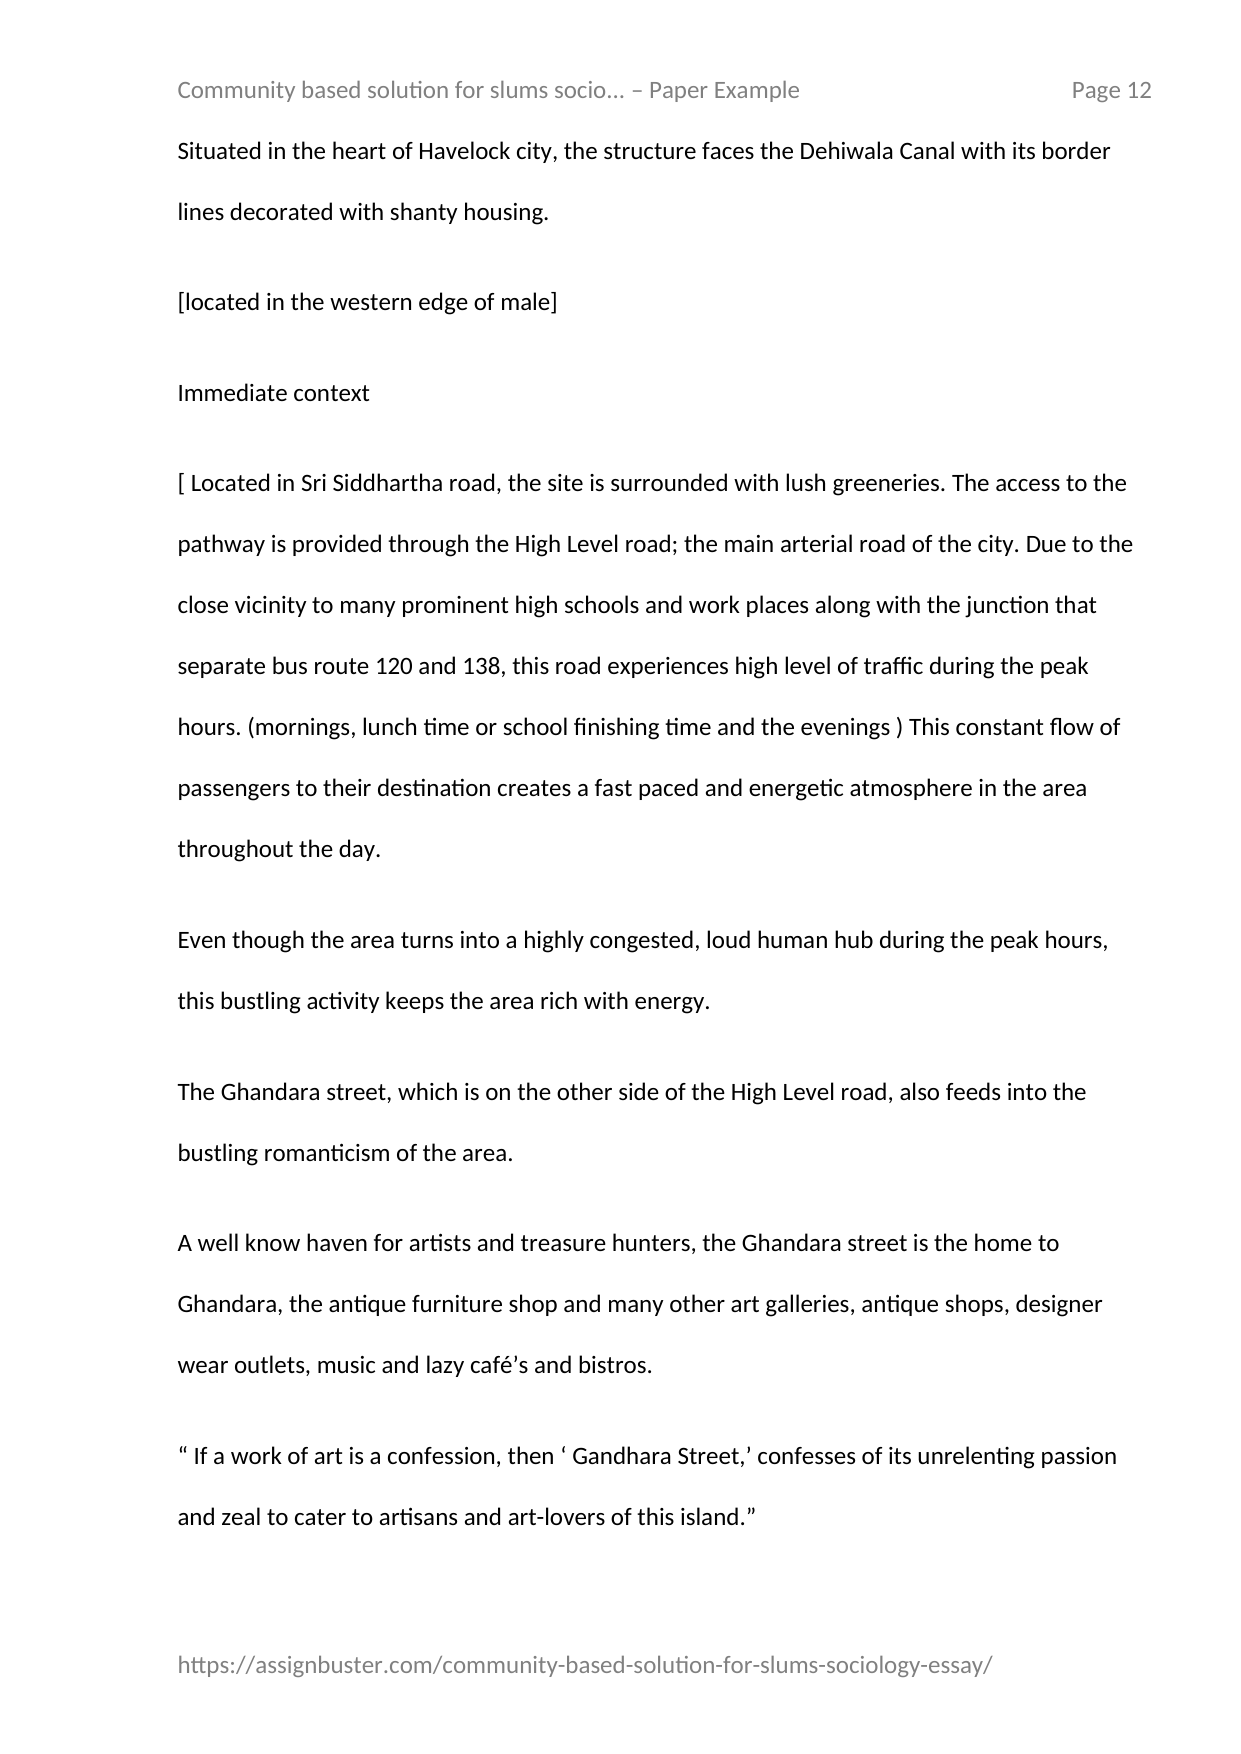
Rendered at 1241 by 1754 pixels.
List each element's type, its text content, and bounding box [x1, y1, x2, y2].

text “ If a work of art is a confession, then ‘ Gandhara Street,’ confesses of its unrelenting passion and zeal to cater to artisans and art-lovers of this island.” [177, 1440, 1152, 1531]
text Immediate context [177, 377, 1152, 407]
text [ Located in Sri Siddhartha road, the site is surrounded with lush greeneries. The access to the pathway is provided through the High Level road; the main arterial road of the city. Due to the close vicinity to many prominent high schools and work places along with the junction that separate bus route 120 and 138, this road experiences high level of traffic during the peak hours. (mornings, lunch time or school finishing time and the evenings ) This constant flow of passengers to their destination creates a fast paced and energetic atmosphere in the area throughout the day. [177, 467, 1152, 864]
text Situated in the heart of Havelock city, the structure faces the Dehiwala Canal with its border lines decorated with shanty housing. [177, 135, 1152, 226]
text A well know haven for artists and treasure hunters, the Ghandara street is the home to Ghandara, the antique furniture shop and many other art galleries, antique shops, designer wear outlets, music and lazy café’s and bistros. [177, 1227, 1152, 1380]
text [located in the western edge of male] [177, 286, 1152, 317]
text The Ghandara street, which is on the other side of the High Level road, also feeds into the bustling romanticism of the area. [177, 1076, 1152, 1167]
text Even though the area turns into a highly congested, loud human hub during the peak hours, this bustling activity keeps the area rich with energy. [177, 924, 1152, 1016]
